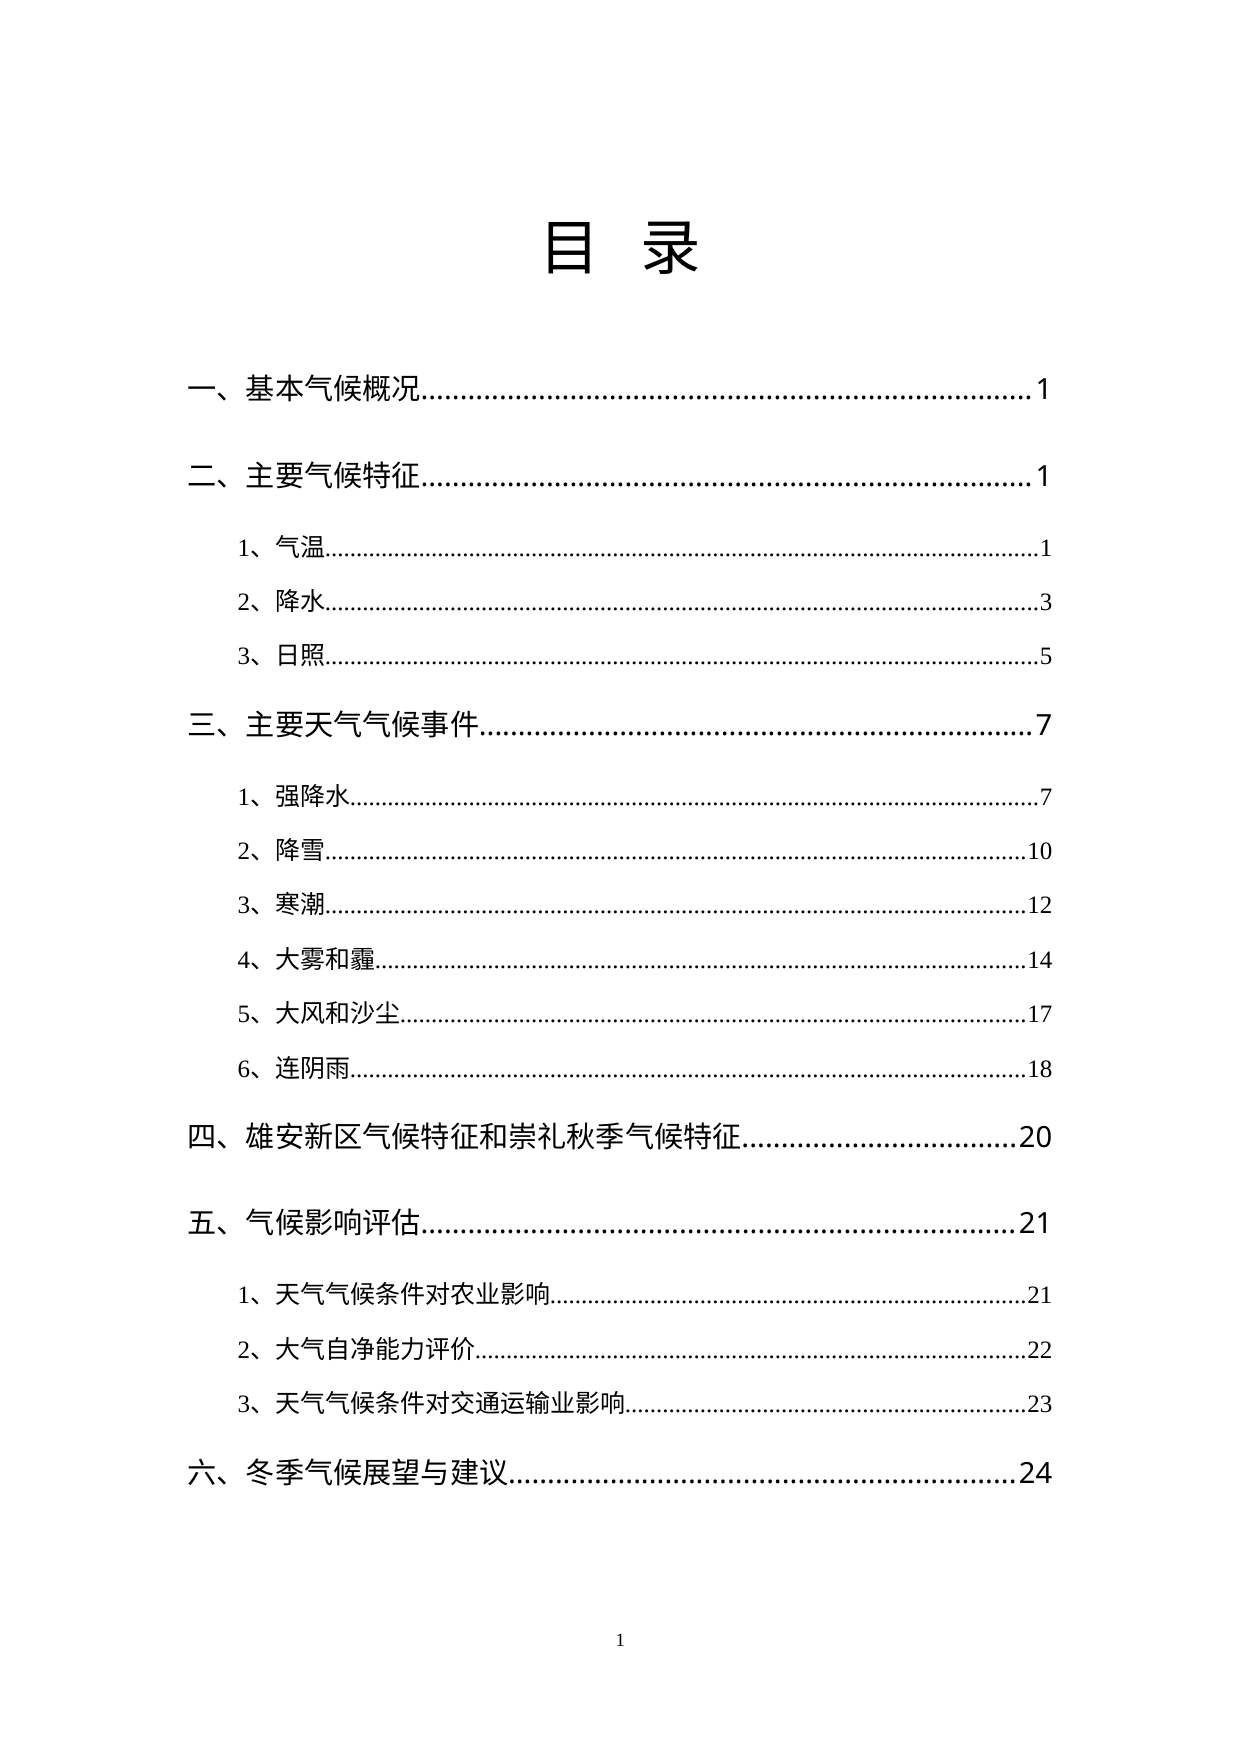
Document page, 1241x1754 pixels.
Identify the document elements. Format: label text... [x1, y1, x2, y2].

text 2、降水 3 [187, 581, 1053, 618]
text 2、降雪 10 [187, 831, 1053, 867]
text 二、主要气候特征 1 [187, 441, 1053, 506]
text 六、冬季气候展望与建议 24 [187, 1438, 1053, 1503]
text 五、气候影响评估 21 [187, 1189, 1053, 1254]
text 6、连阴雨 18 [187, 1048, 1053, 1084]
text 3、日照 5 [187, 636, 1053, 672]
text 3、寒潮 12 [187, 885, 1053, 921]
text 四、雄安新区气候特征和崇礼秋季气候特征 20 [187, 1102, 1053, 1167]
text 一、基本气候概况 1 [187, 355, 1053, 420]
text 2、大气自净能力评价 22 [187, 1329, 1053, 1365]
text 1、天气气候条件对农业影响 21 [187, 1275, 1053, 1311]
text 5、大风和沙尘 17 [187, 994, 1053, 1030]
text 三、主要天气气候事件 7 [187, 690, 1053, 755]
text 3、天气气候条件对交通运输业影响 23 [187, 1383, 1053, 1420]
text 4、大雾和霾 14 [187, 939, 1053, 976]
text 目 录 [187, 194, 1053, 292]
text 1、气温 1 [187, 527, 1053, 563]
text 1、强降水 7 [187, 776, 1053, 812]
